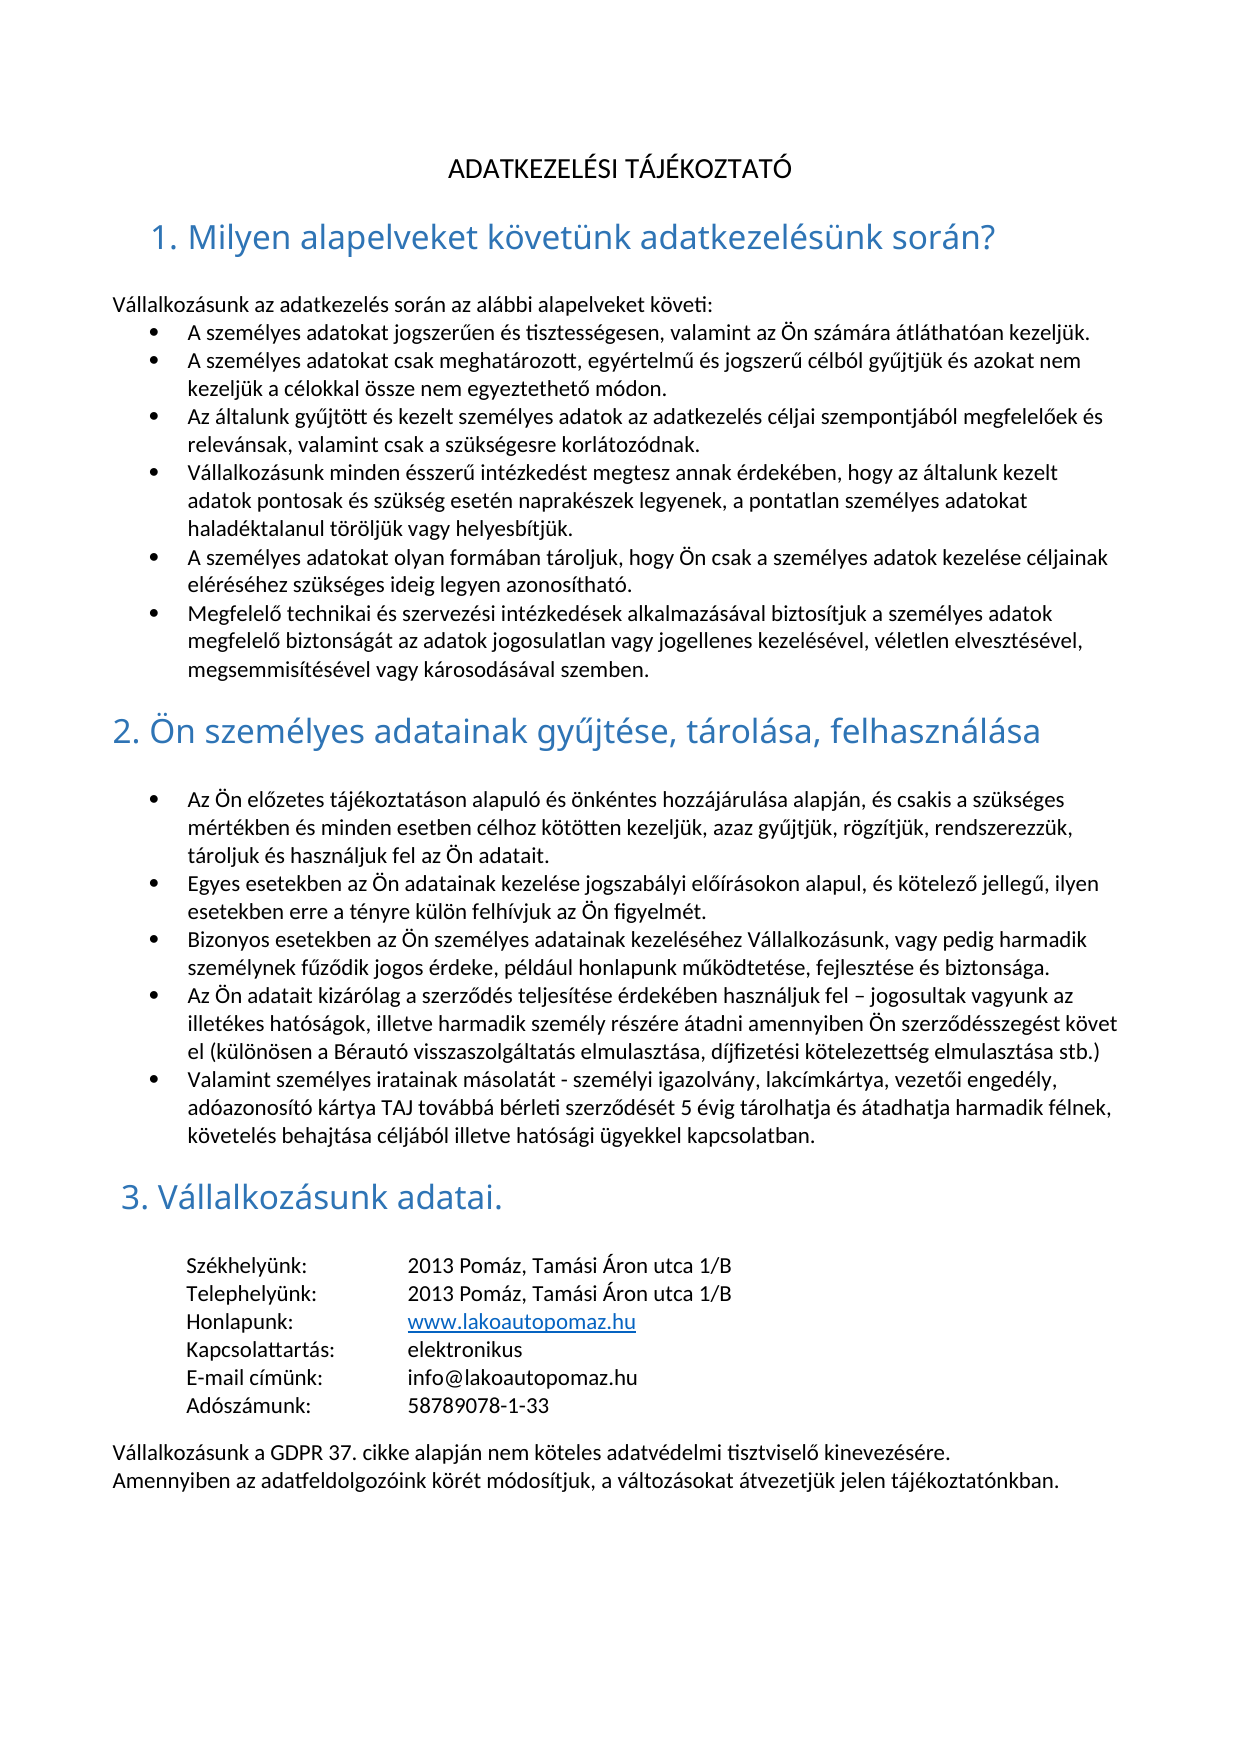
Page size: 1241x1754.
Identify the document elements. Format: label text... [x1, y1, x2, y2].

list Egyes esetekben az Ön adatainak kezelése jogszabályi előírásokon alapul, és kötelező jellegű, ilyen esetekben erre a tényre külön felhívjuk az Ön figyelmét. [150, 869, 1128, 925]
list Megfelelő technikai és szervezési intézkedések alkalmazásával biztosítjuk a személyes adatok megfelelő biztonságát az adatok jogosulatlan vagy jogellenes kezelésével, véletlen elvesztésével, megsemmisítésével vagy károsodásával szemben. [150, 599, 1128, 683]
text Kapcsolattartás: elektronikus [112, 1335, 1128, 1363]
list Vállalkozásunk minden ésszerű intézkedést megtesz annak érdekében, hogy az általunk kezelt adatok pontosak és szükség esetén naprakészek legyenek, a pontatlan személyes adatokat haladéktalanul töröljük vagy helyesbítjük. [150, 458, 1128, 543]
list Az Ön előzetes tájékoztatáson alapuló és önkéntes hozzájárulása alapján, és csakis a szükséges mértékben és minden esetben célhoz kötötten kezeljük, azaz gyűjtjük, rögzítjük, rendszerezzük, tároljuk és használjuk fel az Ön adatait. [150, 785, 1128, 869]
list A személyes adatokat jogszerűen és tisztességesen, valamint az Ön számára átláthatóan kezeljük. [150, 318, 1128, 346]
text Vállalkozásunk az adatkezelés során az alábbi alapelveket követi: [112, 290, 1128, 318]
text Székhelyünk: 2013 Pomáz, Tamási Áron utca 1/B [112, 1251, 1128, 1279]
subtitle 2. Ön személyes adatainak gyűjtése, tárolása, felhasználása [112, 708, 1128, 753]
text Amennyiben az adatfeldolgozóink körét módosítjuk, a változásokat átvezetjük jelen tájékoztatónkban. [112, 1466, 1128, 1494]
text E-mail címünk: info@lakoautopomaz.hu [112, 1363, 1128, 1391]
text Telephelyünk: 2013 Pomáz, Tamási Áron utca 1/B [112, 1279, 1128, 1307]
subtitle Milyen alapelveket követünk adatkezelésünk során? [150, 213, 1128, 259]
subtitle 3. Vállalkozásunk adatai. [112, 1174, 1128, 1219]
text Adószámunk: 58789078-1-33 [150, 1391, 1128, 1419]
list A személyes adatokat olyan formában tároljuk, hogy Ön csak a személyes adatok kezelése céljainak eléréséhez szükséges ideig legyen azonosítható. [150, 543, 1128, 599]
list Bizonyos esetekben az Ön személyes adatainak kezeléséhez Vállalkozásunk, vagy pedig harmadik személynek fűződik jogos érdeke, például honlapunk működtetése, fejlesztése és biztonsága. [150, 925, 1128, 981]
text Honlapunk: www.lakoautopomaz.hu [112, 1307, 1128, 1335]
text Vállalkozásunk a GDPR 37. cikke alapján nem köteles adatvédelmi tisztviselő kinevezésére. [112, 1438, 1128, 1466]
list Az Ön adatait kizárólag a szerződés teljesítése érdekében használjuk fel – jogosultak vagyunk az illetékes hatóságok, illetve harmadik személy részére átadni amennyiben Ön szerződésszegést követ el (különösen a Bérautó visszaszolgáltatás elmulasztása, díjfizetési kötelezettség elmulasztása stb.) [150, 981, 1128, 1065]
text ADATKEZELÉSI TÁJÉKOZTATÓ [112, 150, 1128, 186]
list A személyes adatokat csak meghatározott, egyértelmű és jogszerű célból gyűjtjük és azokat nem kezeljük a célokkal össze nem egyeztethető módon. [150, 346, 1128, 402]
list Valamint személyes iratainak másolatát - személyi igazolvány, lakcímkártya, vezetői engedély, adóazonosító kártya TAJ továbbá bérleti szerződését 5 évig tárolhatja és átadhatja harmadik félnek, követelés behajtása céljából illetve hatósági ügyekkel kapcsolatban. [150, 1065, 1128, 1149]
list Az általunk gyűjtött és kezelt személyes adatok az adatkezelés céljai szempontjából megfelelőek és relevánsak, valamint csak a szükségesre korlátozódnak. [150, 402, 1128, 458]
